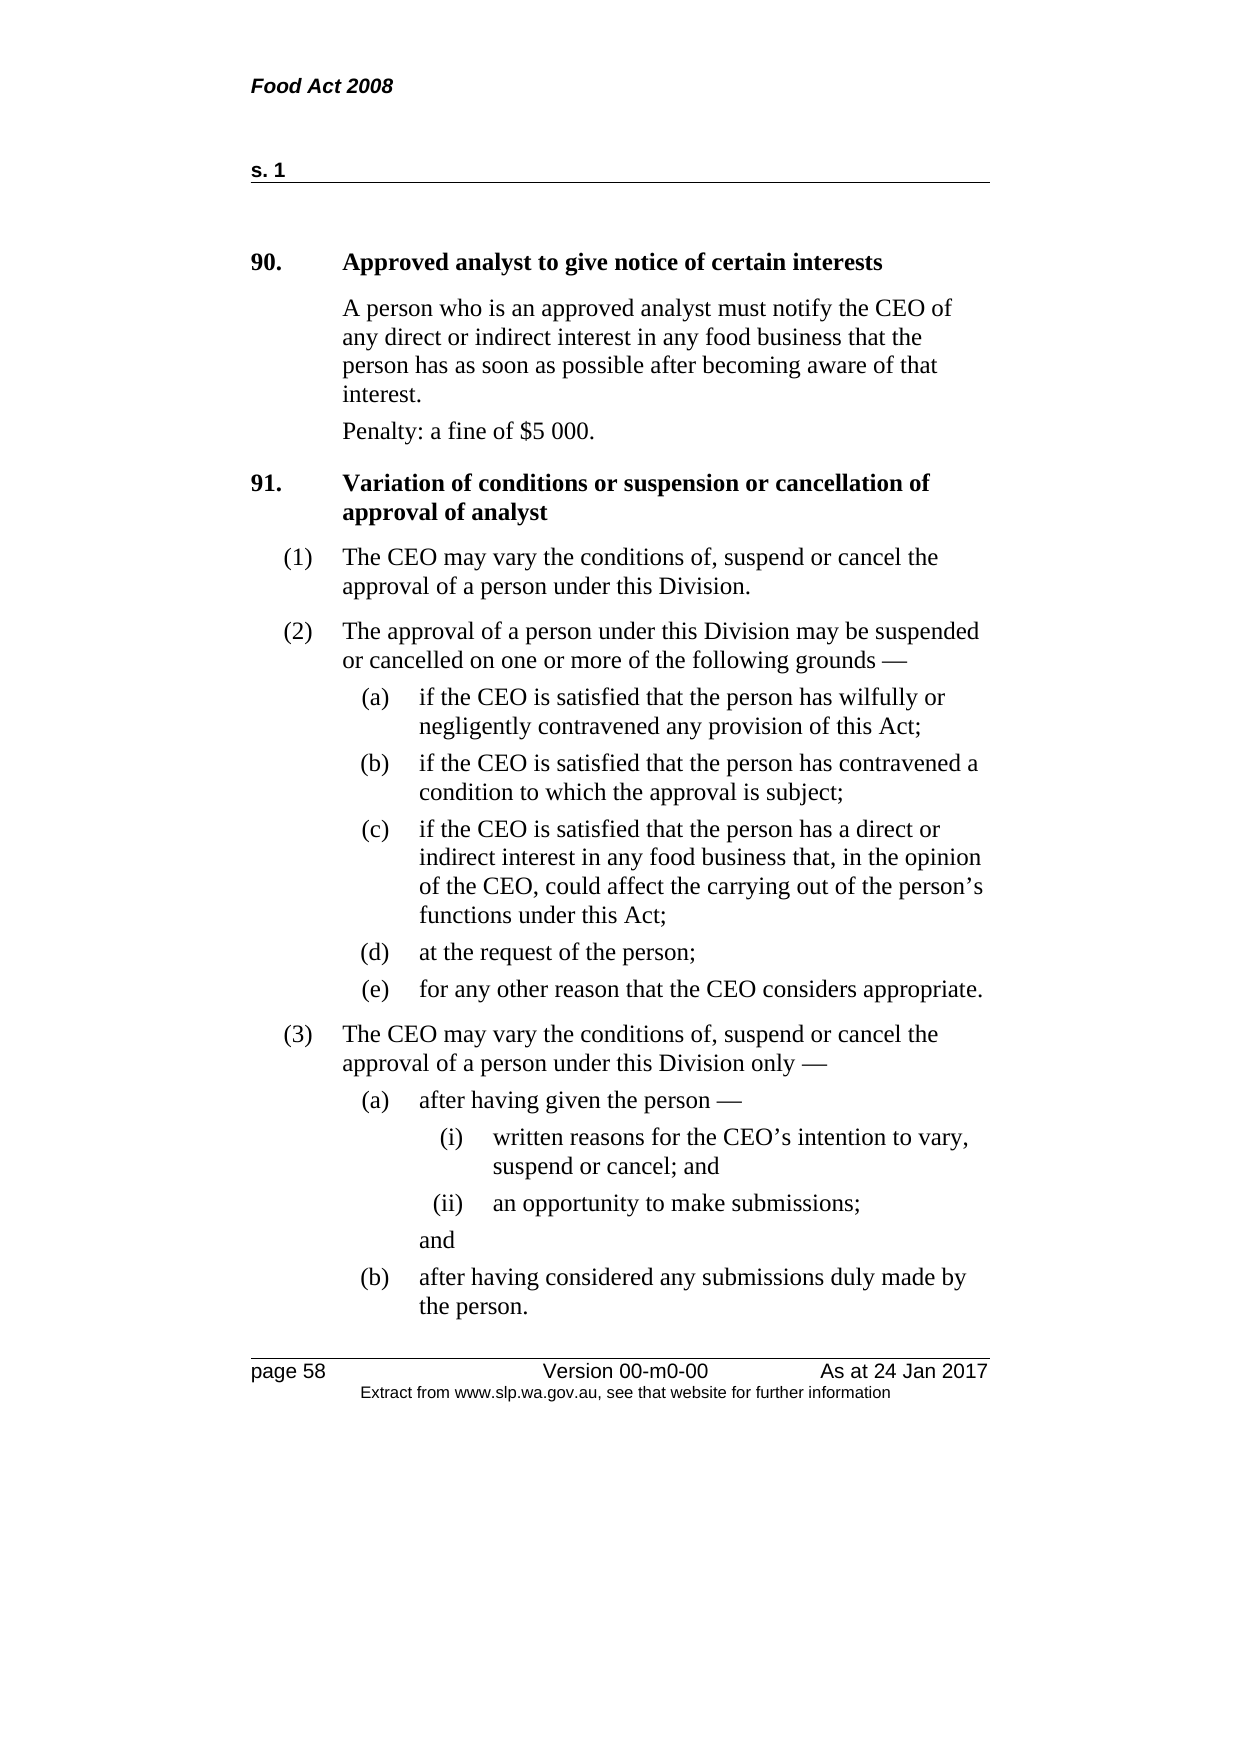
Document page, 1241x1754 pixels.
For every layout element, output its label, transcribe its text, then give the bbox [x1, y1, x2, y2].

subtitle 91. Variation of conditions or suspension or cancellation of approval of analyst [251, 468, 990, 525]
subtitle 90. Approved analyst to give notice of certain interests [251, 247, 990, 276]
text (a) if the CEO is satisfied that the person has wilfully or negligently contravened any provision of this Act; [251, 682, 990, 739]
text (ii) an opportunity to make submissions; [251, 1188, 990, 1217]
text A person who is an approved analyst must notify the CEO of any direct or indirect interest in any food business that the person has as soon as possible after becoming aware of that interest. [251, 293, 990, 408]
text (2) The approval of a person under this Division may be suspended or cancelled on one or more of the following grounds — [251, 616, 990, 674]
text (3) The CEO may vary the conditions of, suspend or cancel the approval of a person under this Division only — [251, 1019, 990, 1077]
text Penalty: a fine of $5 000. [251, 416, 990, 445]
text (b) if the CEO is satisfied that the person has contravened a condition to which the approval is subject; [251, 748, 990, 805]
text and [251, 1225, 990, 1254]
text (1) The CEO may vary the conditions of, suspend or cancel the approval of a person under this Division. [251, 542, 990, 599]
text (a) after having given the person — [251, 1085, 990, 1114]
text (i) written reasons for the CEO’s intention to vary, suspend or cancel; and [251, 1122, 990, 1180]
text (c) if the CEO is satisfied that the person has a direct or indirect interest in any food business that, in the opinion of the CEO, could affect the carrying out of the person’s functions under this Act; [251, 814, 990, 929]
text (b) after having considered any submissions duly made by the person. [251, 1262, 990, 1320]
text (d) at the request of the person; [251, 937, 990, 966]
text (e) for any other reason that the CEO considers appropriate. [251, 974, 990, 1003]
